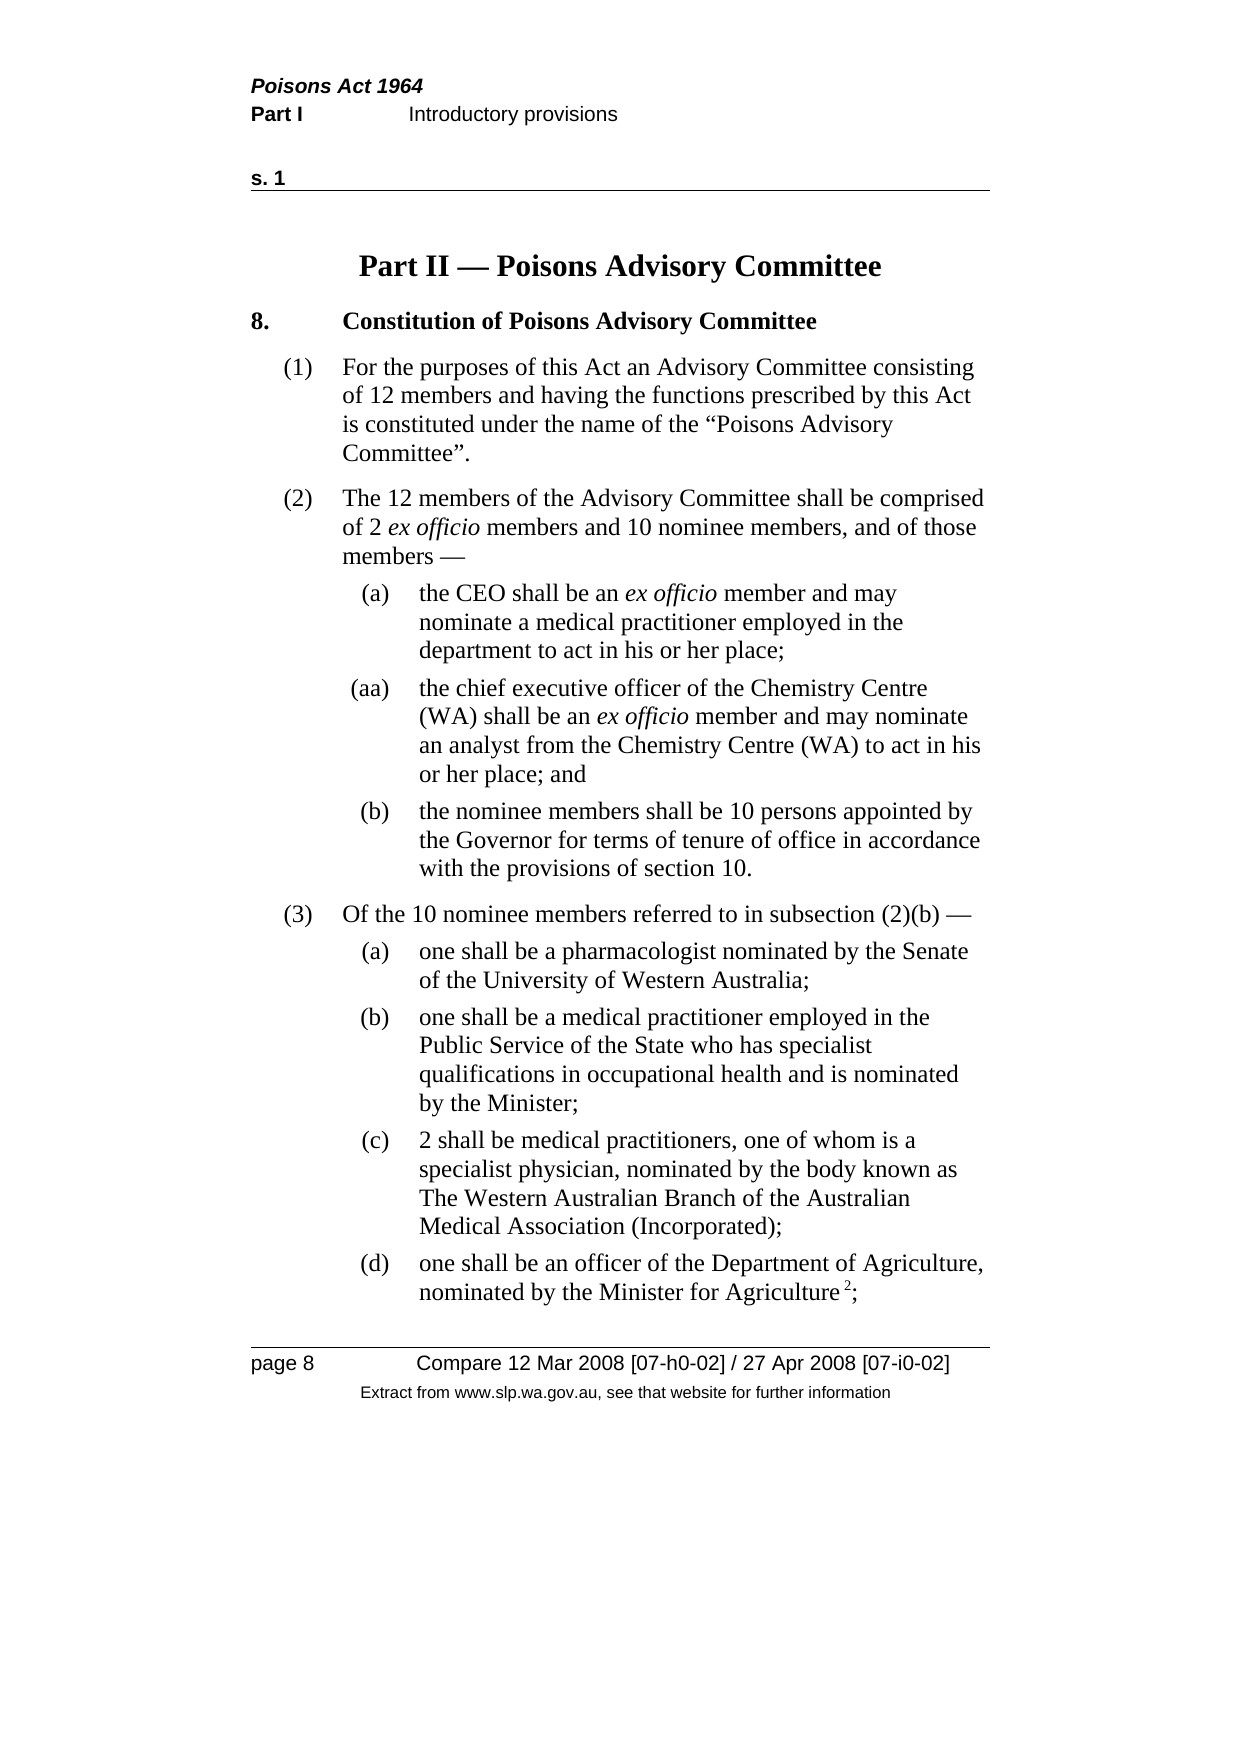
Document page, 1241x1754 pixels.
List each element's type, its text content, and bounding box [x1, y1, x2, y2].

text (c) 2 shall be medical practitioners, one of whom is a specialist physician, nominated by the body known as The Western Australian Branch of the Australian Medical Association (Incorporated); [251, 1125, 990, 1240]
text (3) Of the 10 nominee members referred to in subsection (2)(b) — [251, 899, 990, 928]
text (aa) the chief executive officer of the Chemistry Centre (WA) shall be an ex officio member and may nominate an analyst from the Chemistry Centre (WA) to act in his or her place; and [251, 673, 990, 788]
text (a) the CEO shall be an ex officio member and may nominate a medical practitioner employed in the department to act in his or her place; [251, 578, 990, 664]
text (b) one shall be a medical practitioner employed in the Public Service of the State who has specialist qualifications in occupational health and is nominated by the Minister; [251, 1002, 990, 1117]
text (a) one shall be a pharmacologist nominated by the Senate of the University of Western Australia; [251, 936, 990, 993]
subtitle Part II — Poisons Advisory Committee [251, 247, 990, 283]
text (d) one shall be an officer of the Department of Agriculture, nominated by the Minister for Agriculture 2; [251, 1248, 990, 1306]
text (1) For the purposes of this Act an Advisory Committee consisting of 12 members and having the functions prescribed by this Act is constituted under the name of the “Poisons Advisory Committee”. [251, 352, 990, 467]
text (b) the nominee members shall be 10 persons appointed by the Governor for terms of tenure of office in accordance with the provisions of section 10. [251, 796, 990, 882]
text (2) The 12 members of the Advisory Committee shall be comprised of 2 ex officio members and 10 nominee members, and of those members — [251, 483, 990, 570]
subtitle 8. Constitution of Poisons Advisory Committee [251, 306, 990, 335]
